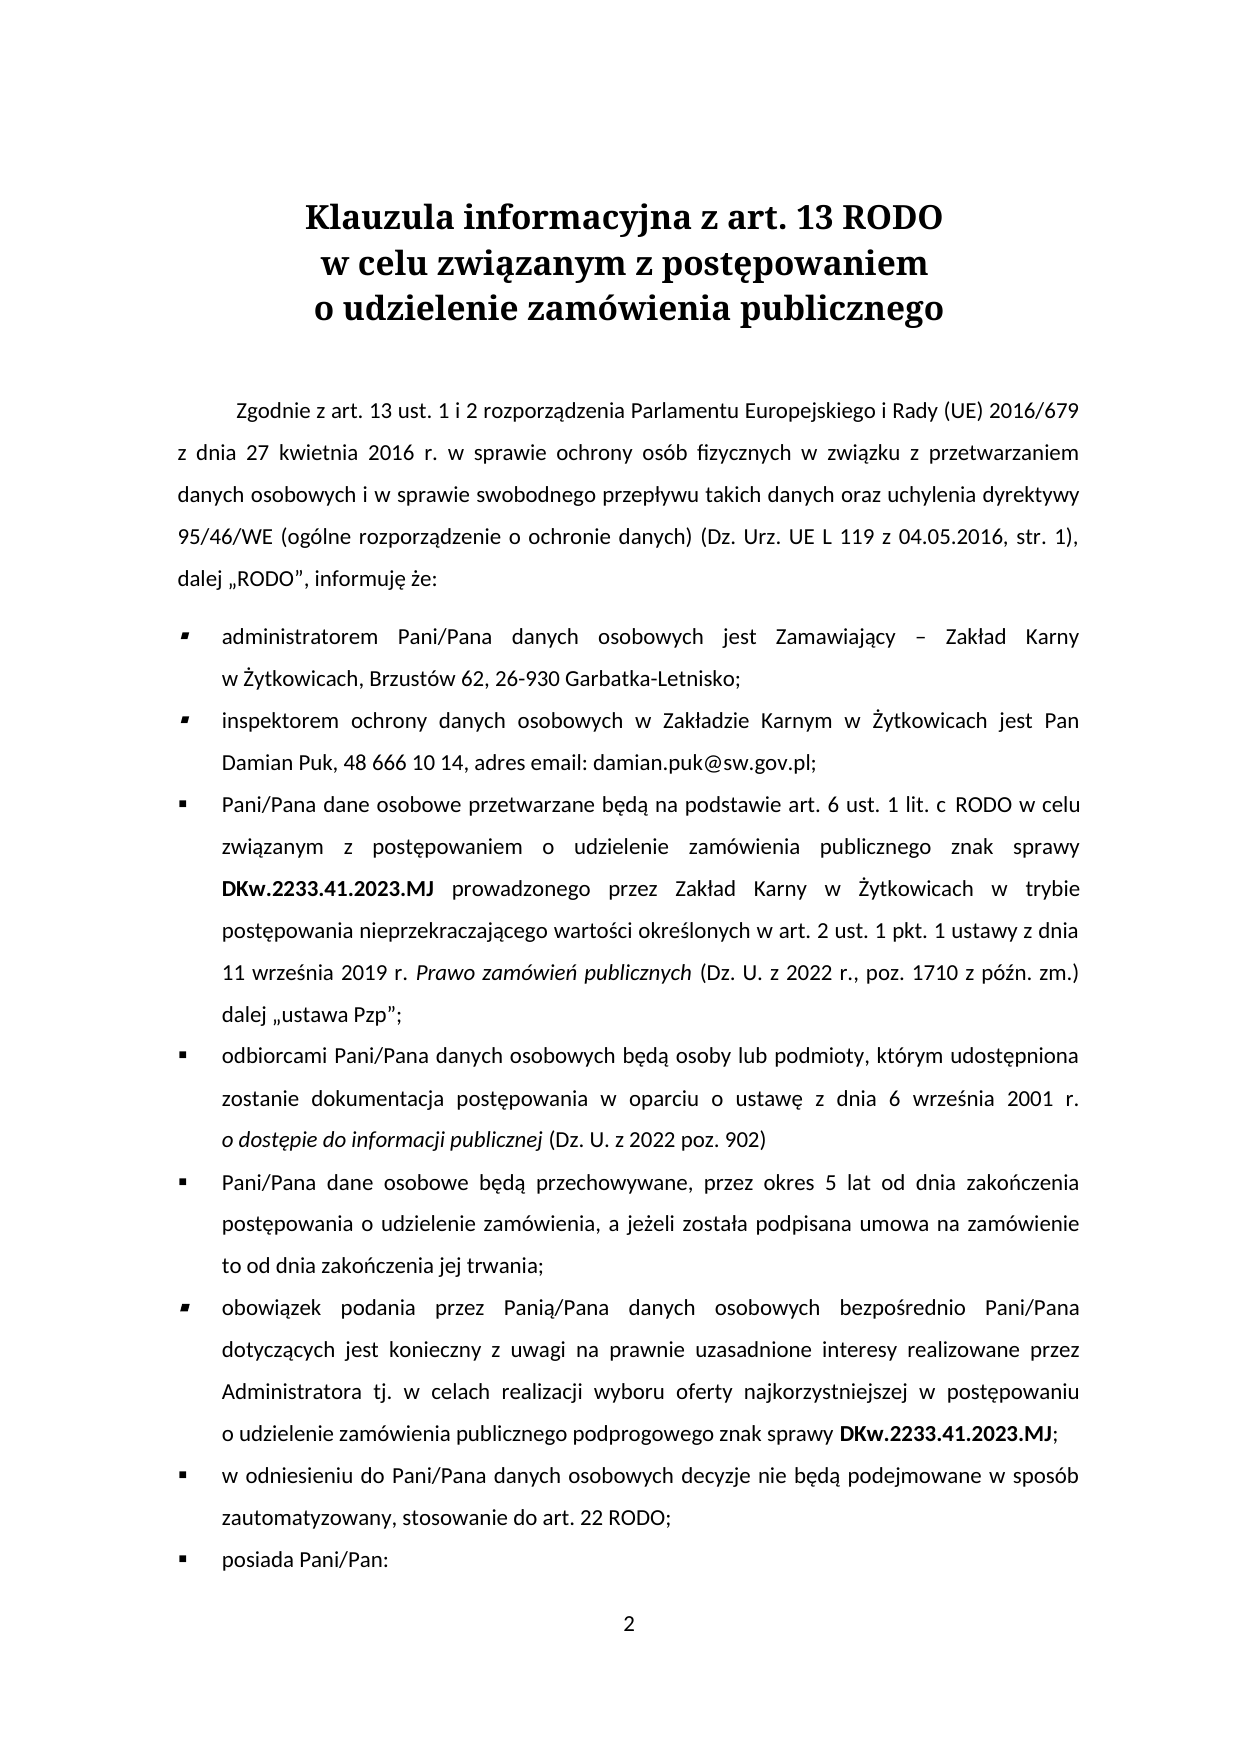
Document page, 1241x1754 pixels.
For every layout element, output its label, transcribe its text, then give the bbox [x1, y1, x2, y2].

text Klauzula informacyjna z art. 13 RODO w celu związanym z postępowaniem o udzielenie zamówienia publicznego [177, 194, 1081, 330]
list Pani/Pana dane osobowe będą przechowywane, przez okres 5 lat od dnia zakończenia postępowania o udzielenie zamówienia, a jeżeli została podpisana umowa na zamówienie to od dnia zakończenia jej trwania; [177, 1168, 1081, 1279]
list administratorem Pani/Pana danych osobowych jest Zamawiający – Zakład Karny w Żytkowicach, Brzustów 62, 26-930 Garbatka-Letnisko; [177, 622, 1081, 692]
list obowiązek podania przez Panią/Pana danych osobowych bezpośrednio Pani/Pana dotyczących jest konieczny z uwagi na prawnie uzasadnione interesy realizowane przez Administratora tj. w celach realizacji wyboru oferty najkorzystniejszej w postępowaniu o udzielenie zamówienia publicznego podprogowego znak sprawy DKw.2233.41.2023.MJ; [177, 1293, 1081, 1447]
list odbiorcami Pani/Pana danych osobowych będą osoby lub podmioty, którym udostępniona zostanie dokumentacja postępowania w oparciu o ustawę z dnia 6 września 2001 r. o dostępie do informacji publicznej (Dz. U. z 2022 poz. 902) [177, 1042, 1081, 1154]
list inspektorem ochrony danych osobowych w Zakładzie Karnym w Żytkowicach jest Pan Damian Puk, 48 666 10 14, adres email: damian.puk@sw.gov.pl; [177, 706, 1081, 776]
text Zgodnie z art. 13 ust. 1 i 2 rozporządzenia Parlamentu Europejskiego i Rady (UE) 2016/679 z dnia 27 kwietnia 2016 r. w sprawie ochrony osób fizycznych w związku z przetwarzaniem danych osobowych i w sprawie swobodnego przepływu takich danych oraz uchylenia dyrektywy 95/46/WE (ogólne rozporządzenie o ochronie danych) (Dz. Urz. UE L 119 z 04.05.2016, str. 1), dalej „RODO”, informuję że: [177, 396, 1081, 592]
list w odniesieniu do Pani/Pana danych osobowych decyzje nie będą podejmowane w sposób zautomatyzowany, stosowanie do art. 22 RODO; [177, 1461, 1081, 1531]
list Pani/Pana dane osobowe przetwarzane będą na podstawie art. 6 ust. 1 lit. c RODO w celu związanym z postępowaniem o udzielenie zamówienia publicznego znak sprawy DKw.2233.41.2023.MJ prowadzonego przez Zakład Karny w Żytkowicach w trybie postępowania nieprzekraczającego wartości określonych w art. 2 ust. 1 pkt. 1 ustawy z dnia 11 września 2019 r. Prawo zamówień publicznych (Dz. U. z 2022 r., poz. 1710 z późn. zm.) dalej „ustawa Pzp”; [177, 790, 1081, 1028]
list posiada Pani/Pan: [177, 1545, 1081, 1573]
